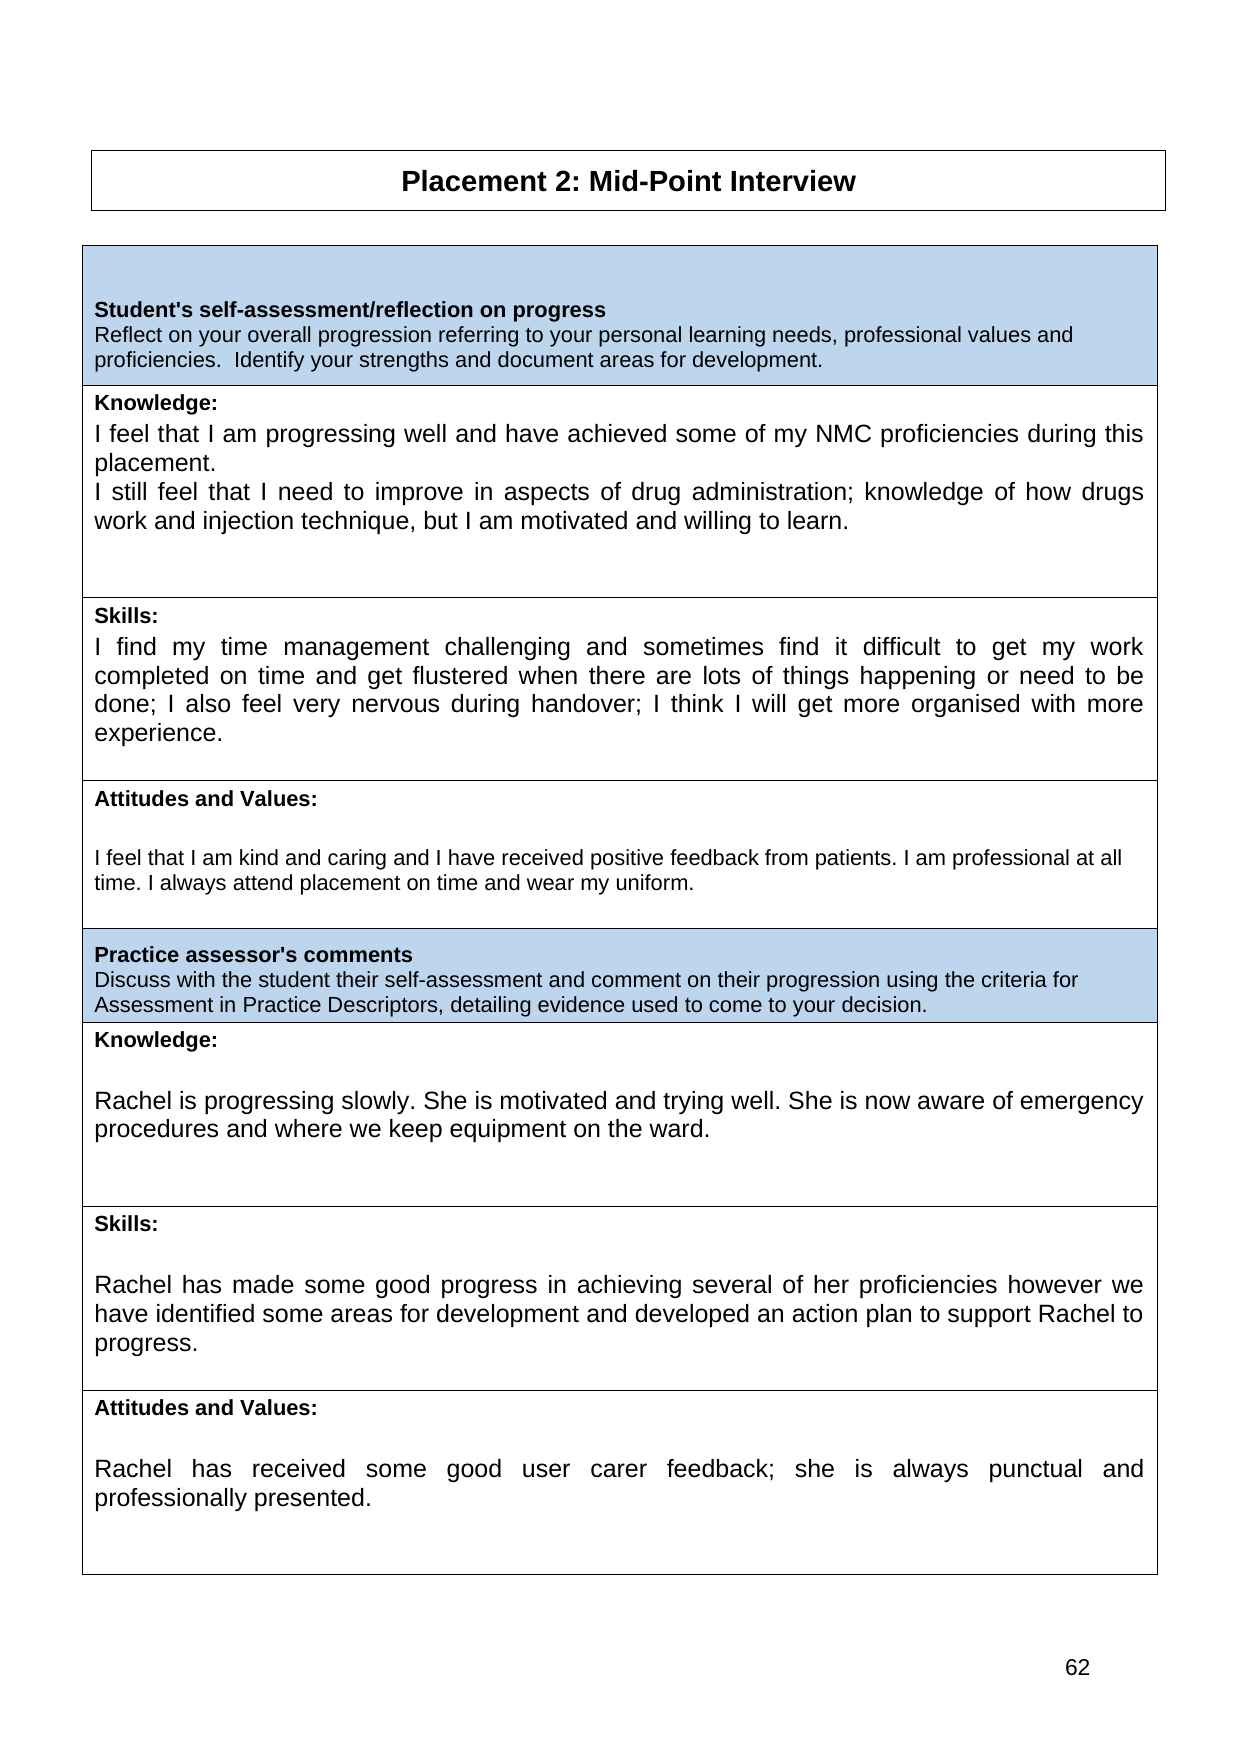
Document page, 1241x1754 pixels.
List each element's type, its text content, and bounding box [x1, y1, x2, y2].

table_header Placement 2: Mid-Point Interview [92, 151, 1165, 209]
table_cell Attitudes and Values: I feel that I am kind and caring and I have received positive feedback from patients. I am professional at all time. I always attend placement on time and wear my uniform. [83, 781, 1157, 928]
table_cell Skills: I find my time management challenging and sometimes find it difficult to get my work completed on time and get flustered when there are lots of things happening or need to be done; I also feel very nervous during handover; I think I will get more organised with more experience. [83, 598, 1157, 780]
table_cell Attitudes and Values: Rachel has received some good user carer feedback; she is always punctual and professionally presented. [83, 1391, 1157, 1574]
table_cell Knowledge: I feel that I am progressing well and have achieved some of my NMC proficiencies during this placement. I still feel that I need to improve in aspects of drug administration; knowledge of how drugs work and injection technique, but I am motivated and willing to learn. [83, 386, 1157, 597]
table_cell Knowledge: Rachel is progressing slowly. She is motivated and trying well. She is now aware of emergency procedures and where we keep equipment on the ward. [83, 1023, 1157, 1206]
table_header Student's self-assessment/reflection on progress Reflect on your overall progression referring to your personal learning needs, professional values and proficiencies. Identify your strengths and document areas for development. [83, 246, 1157, 385]
table_cell Practice assessor's comments Discuss with the student their self-assessment and comment on their progression using the criteria for Assessment in Practice Descriptors, detailing evidence used to come to your decision. [83, 929, 1157, 1022]
table_cell Skills: Rachel has made some good progress in achieving several of her proficiencies however we have identified some areas for development and developed an action plan to support Rachel to progress. [83, 1207, 1157, 1390]
